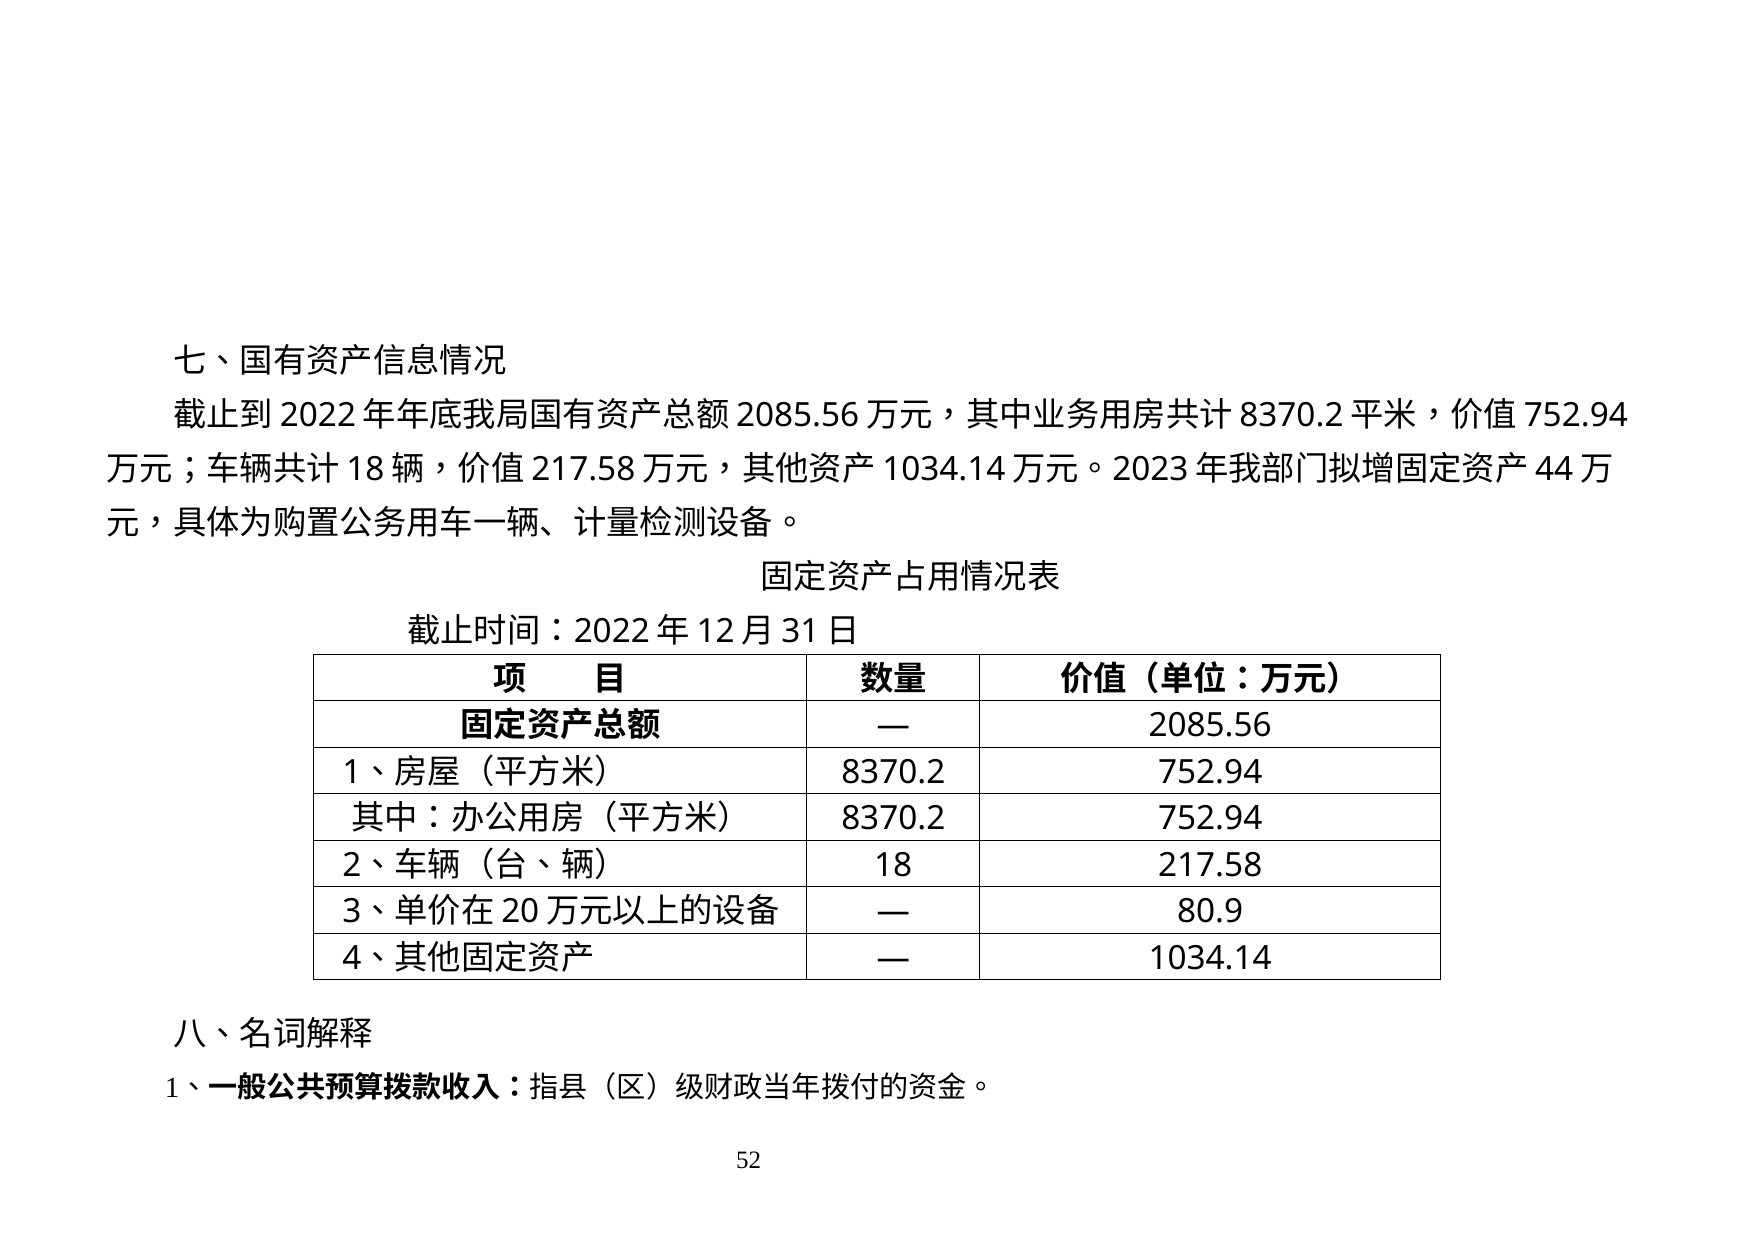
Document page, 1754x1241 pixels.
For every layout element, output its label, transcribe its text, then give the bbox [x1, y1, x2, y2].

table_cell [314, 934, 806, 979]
text 1、一般公共预算拨款收入：指县（区）级财政当年拨付的资金。 [106, 1056, 1648, 1108]
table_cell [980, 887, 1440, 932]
text 截止到2022年年底我局国有资产总额2085.56万元，其中业务用房共计8370.2平米，价值752.94万元；车辆共计18辆，价值217.58万元，其他资产1034.14万元。2023年我部门拟增固定资产44万元，具体为购置公务用车一辆、计量检测设备。 [106, 383, 1648, 545]
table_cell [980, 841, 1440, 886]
text 固定资产占用情况表 [106, 545, 1648, 599]
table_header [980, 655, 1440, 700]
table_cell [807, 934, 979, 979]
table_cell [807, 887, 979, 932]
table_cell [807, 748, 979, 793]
text 八、名词解释 [106, 1010, 1648, 1055]
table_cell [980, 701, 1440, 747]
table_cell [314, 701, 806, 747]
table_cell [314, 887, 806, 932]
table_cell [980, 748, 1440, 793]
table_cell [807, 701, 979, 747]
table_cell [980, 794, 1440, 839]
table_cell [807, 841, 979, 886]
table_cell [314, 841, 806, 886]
text 七、国有资产信息情况 [106, 329, 1648, 383]
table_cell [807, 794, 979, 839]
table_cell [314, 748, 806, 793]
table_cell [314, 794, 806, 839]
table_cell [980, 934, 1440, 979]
text 截止时间：2022年12月31日 [106, 599, 1648, 654]
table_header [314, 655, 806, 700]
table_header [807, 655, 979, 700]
